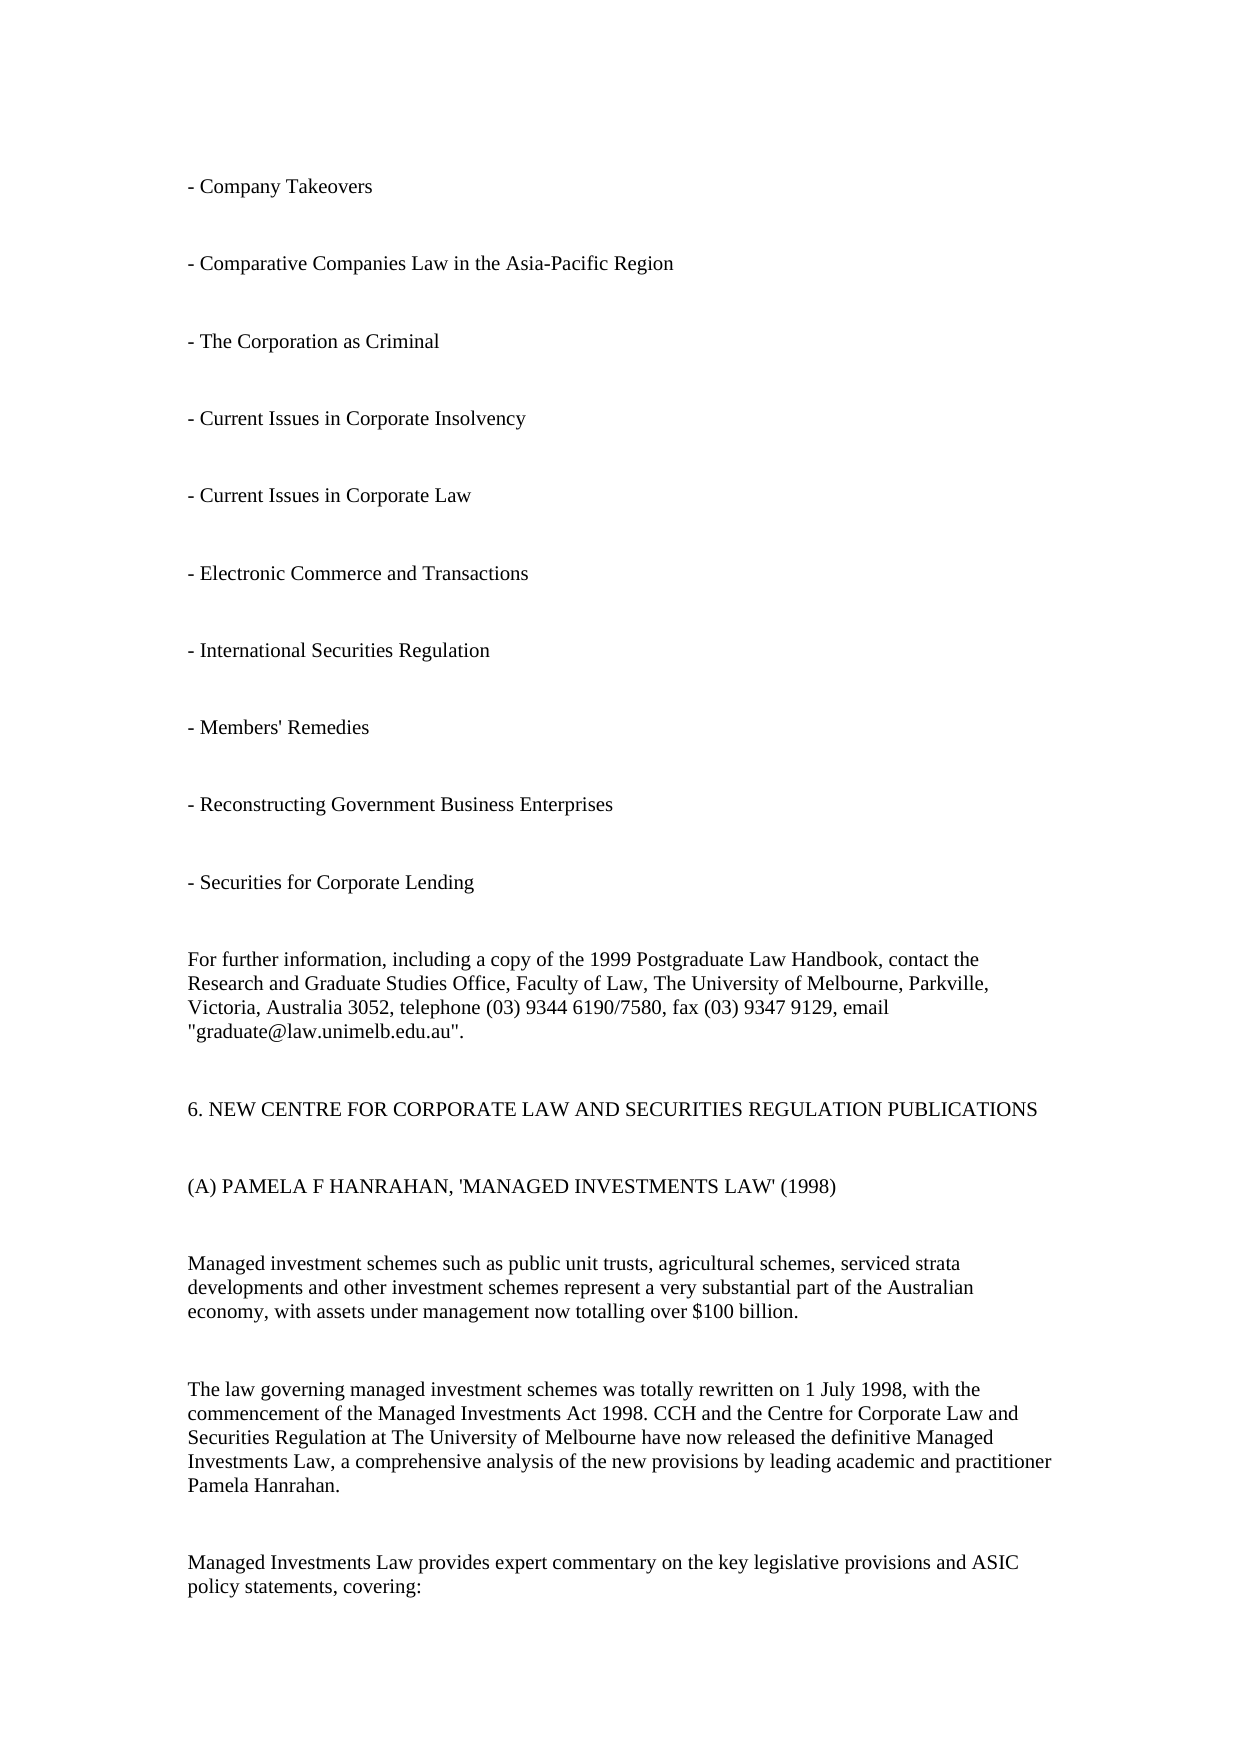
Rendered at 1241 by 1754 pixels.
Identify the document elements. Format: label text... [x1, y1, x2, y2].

text (A) PAMELA F HANRAHAN, 'MANAGED INVESTMENTS LAW' (1998) [187, 1150, 1053, 1198]
text 6. NEW CENTRE FOR CORPORATE LAW AND SECURITIES REGULATION PUBLICATIONS [187, 1072, 1053, 1121]
text Managed investment schemes such as public unit trusts, agricultural schemes, serviced strata developments and other investment schemes represent a very substantial part of the Australian economy, with assets under management now totalling over $100 billion. [187, 1227, 1053, 1323]
text Managed Investments Law provides expert commentary on the key legislative provisions and ASIC policy statements, covering: [187, 1526, 1053, 1598]
text - The Corporation as Criminal [187, 304, 1053, 353]
text - Reconstructing Government Business Enterprises [187, 768, 1053, 816]
text The law governing managed investment schemes was totally rewritten on 1 July 1998, with the commencement of the Managed Investments Act 1998. CCH and the Centre for Corporate Law and Securities Regulation at The University of Melbourne have now released the definitive Managed Investments Law, a comprehensive analysis of the new provisions by leading academic and practitioner Pamela Hanrahan. [187, 1352, 1053, 1497]
text - International Securities Regulation [187, 614, 1053, 662]
text - Members' Remedies [187, 691, 1053, 739]
text - Electronic Commerce and Transactions [187, 536, 1053, 584]
text - Current Issues in Corporate Law [187, 459, 1053, 507]
text - Company Takeovers [187, 150, 1053, 198]
text For further information, including a copy of the 1999 Postgraduate Law Handbook, contact the Research and Graduate Studies Office, Faculty of Law, The University of Melbourne, Parkville, Victoria, Australia 3052, telephone (03) 9344 6190/7580, fax (03) 9347 9129, email "graduate@law.unimelb.edu.au". [187, 923, 1053, 1043]
text - Current Issues in Corporate Insolvency [187, 382, 1053, 430]
text - Securities for Corporate Lending [187, 846, 1053, 894]
text - Comparative Companies Law in the Asia-Pacific Region [187, 227, 1053, 275]
